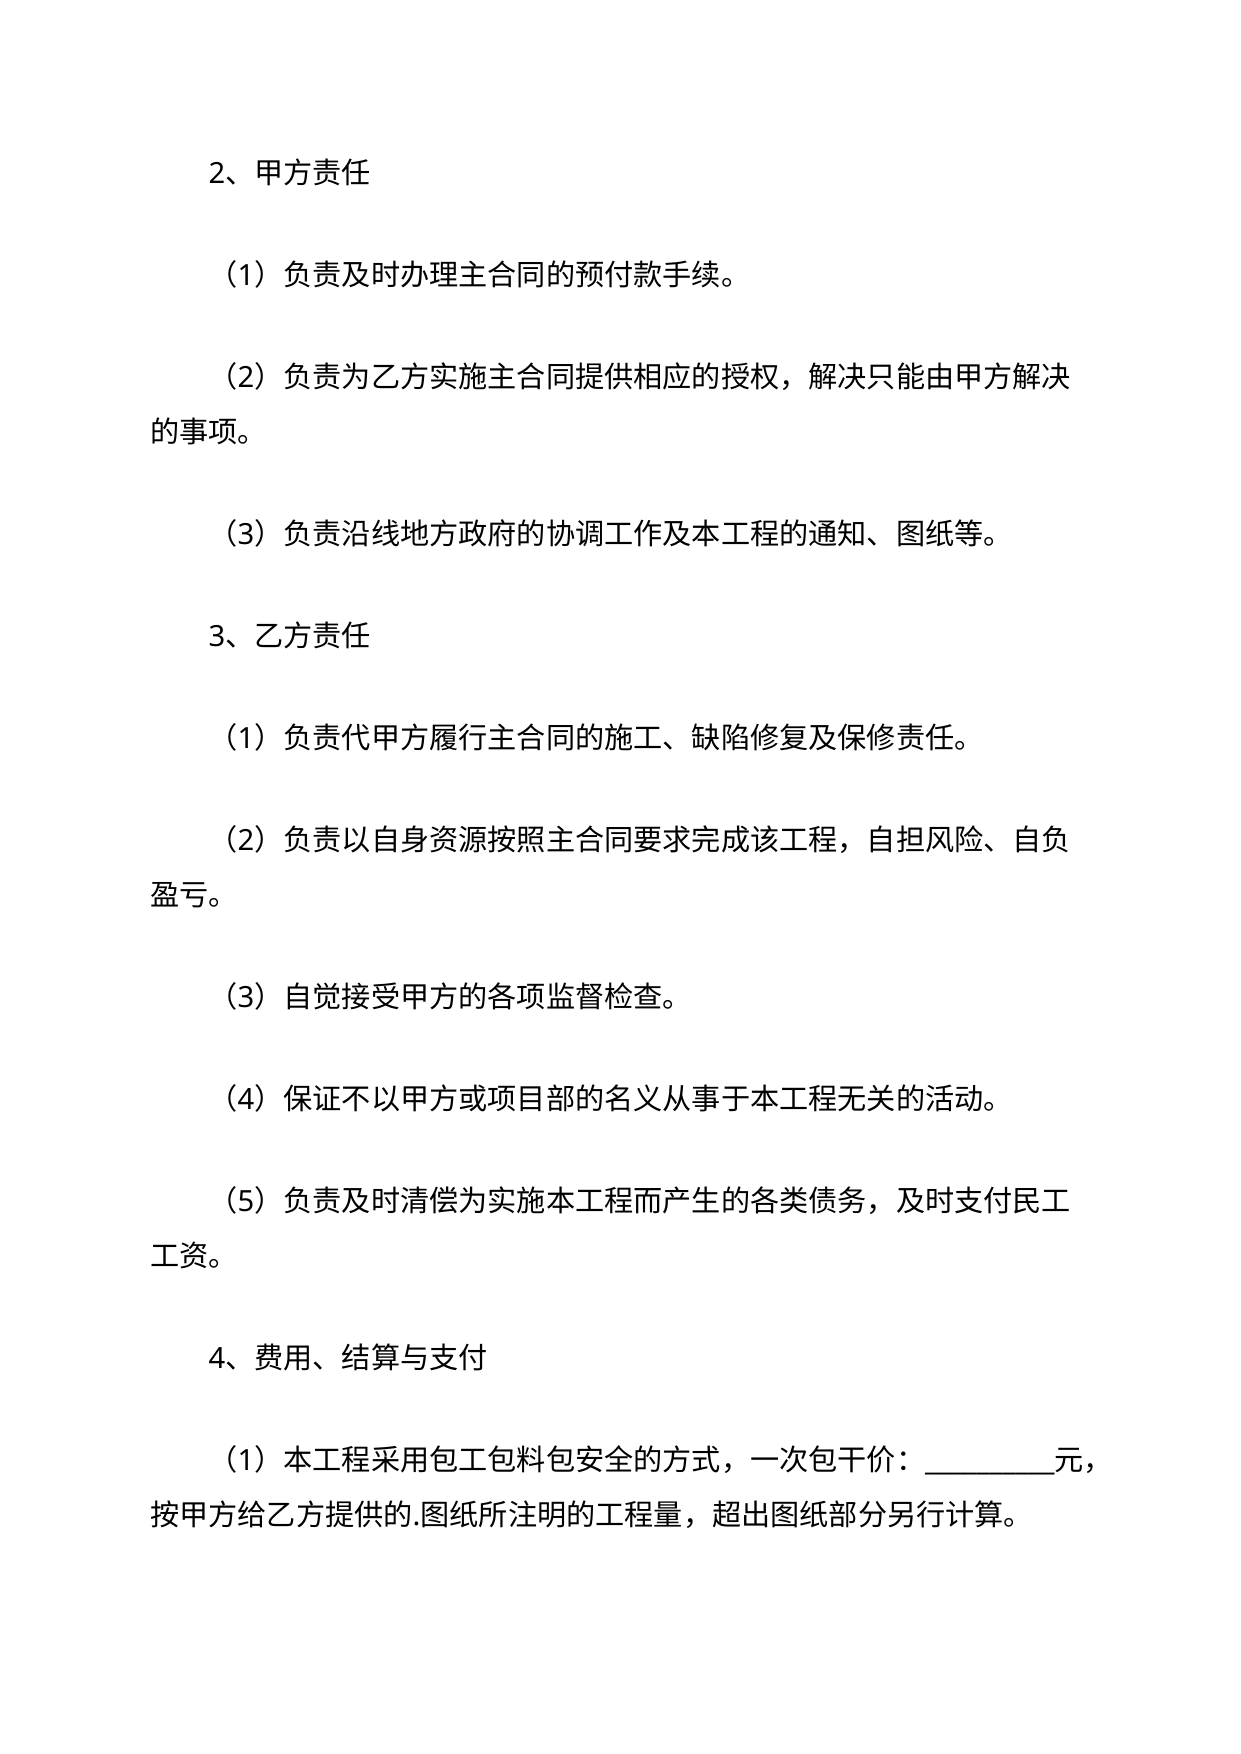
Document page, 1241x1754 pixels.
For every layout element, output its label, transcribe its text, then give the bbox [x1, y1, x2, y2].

text （1）本工程采用包工包料包安全的方式，一次包干价：__________元，按甲方给乙方提供的.图纸所注明的工程量，超出图纸部分另行计算。 [150, 1436, 1090, 1533]
text 3、乙方责任 [150, 613, 1090, 655]
text 2、甲方责任 [150, 150, 1090, 192]
text （1）负责及时办理主合同的预付款手续。 [150, 252, 1090, 294]
text （1）负责代甲方履行主合同的施工、缺陷修复及保修责任。 [150, 715, 1090, 757]
text （3）负责沿线地方政府的协调工作及本工程的通知、图纸等。 [150, 511, 1090, 553]
text （5）负责及时清偿为实施本工程而产生的各类债务，及时支付民工工资。 [150, 1177, 1090, 1275]
text （4）保证不以甲方或项目部的名义从事于本工程无关的活动。 [150, 1075, 1090, 1118]
text （2）负责以自身资源按照主合同要求完成该工程，自担风险、自负盈亏。 [150, 817, 1090, 914]
text 4、费用、结算与支付 [150, 1334, 1090, 1377]
text （2）负责为乙方实施主合同提供相应的授权，解决只能由甲方解决的事项。 [150, 354, 1090, 451]
text （3）自觉接受甲方的各项监督检查。 [150, 973, 1090, 1016]
